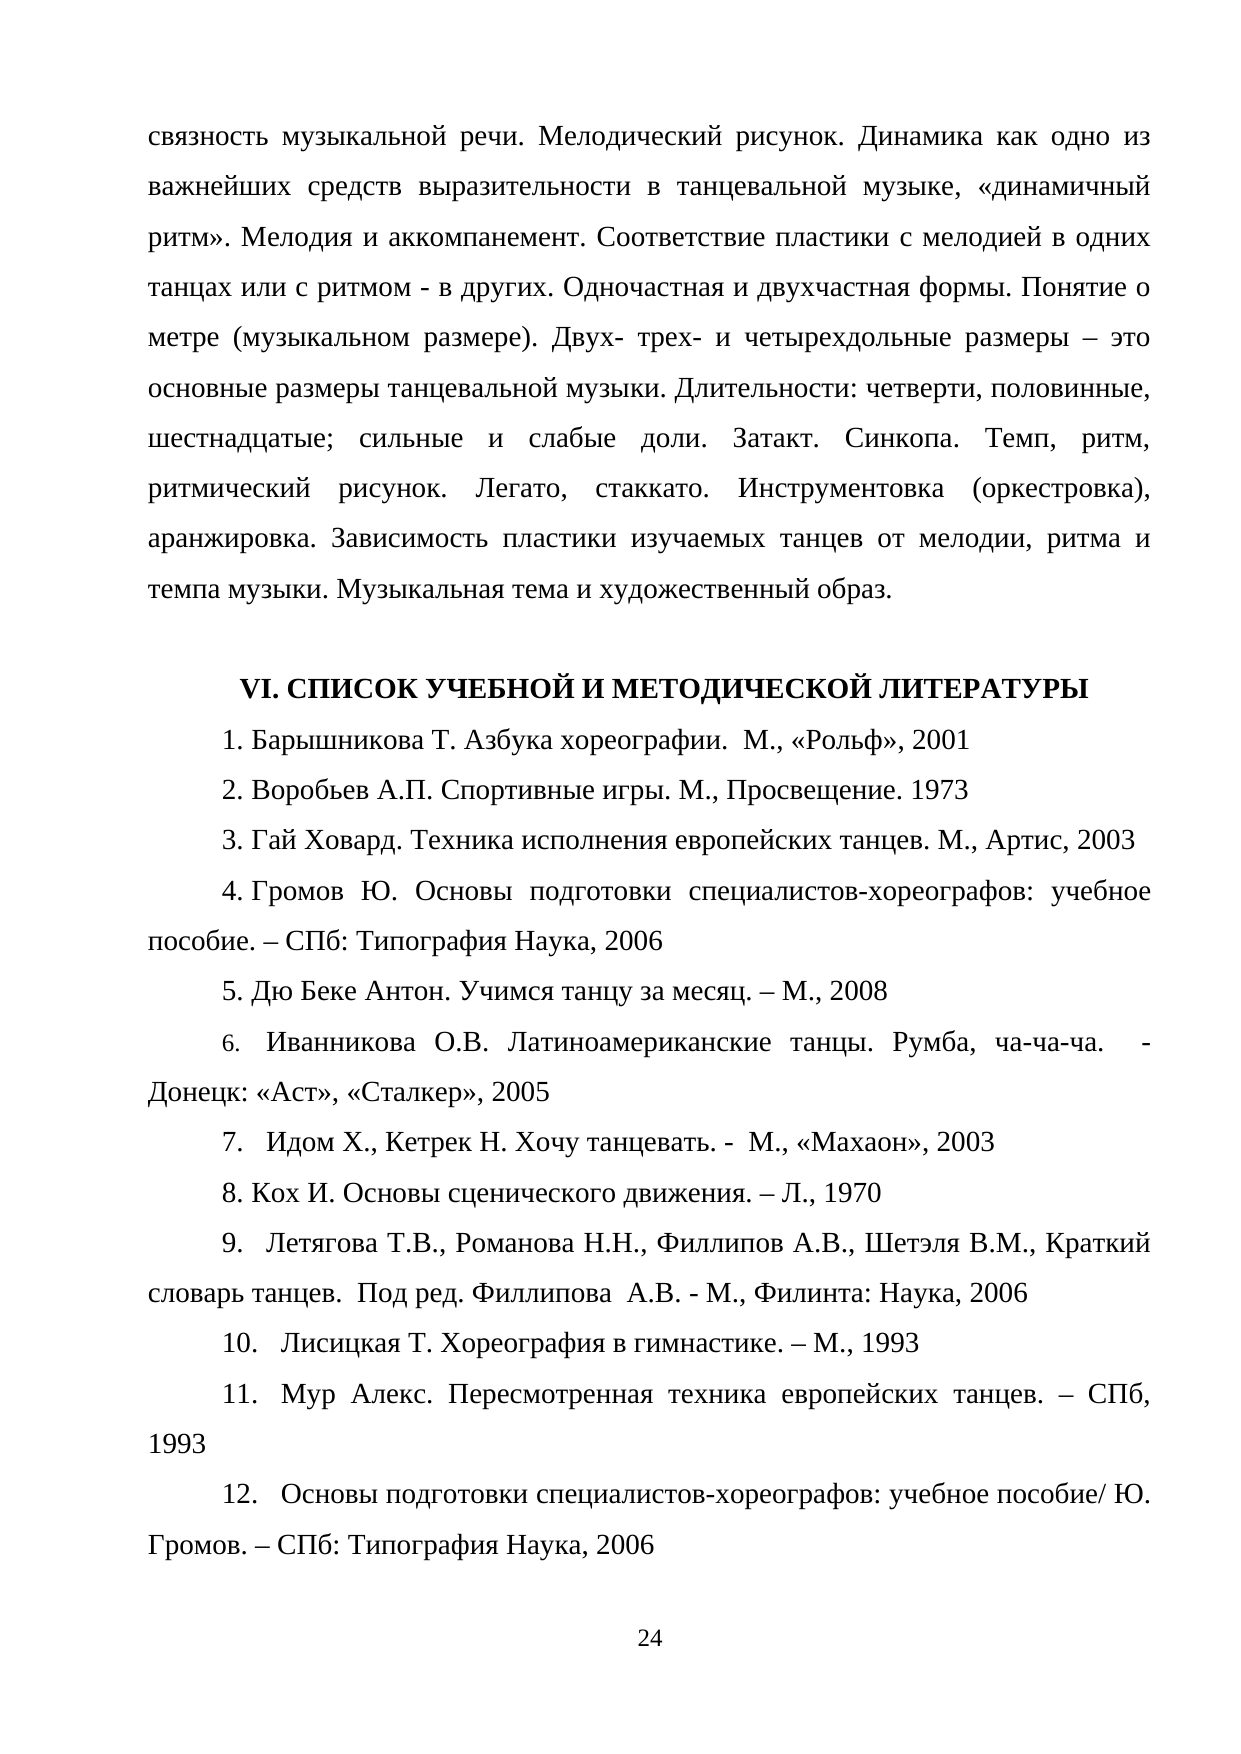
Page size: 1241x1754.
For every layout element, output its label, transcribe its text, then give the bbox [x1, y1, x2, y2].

list Мур Алекс. Пересмотренная техника европейских танцев. – СПб, 1993 [148, 1376, 1152, 1460]
list Летягова Т.В., Романова Н.Н., Филлипов А.В., Шетэля В.М., Краткий словарь танцев. Под ред. Филлипова А.В. - М., Филинта: Наука, 2006 [148, 1225, 1152, 1309]
list Громов Ю. Основы подготовки специалистов-хореографов: учебное пособие. – СПб: Типография Наука, 2006 [148, 873, 1152, 957]
list Барышникова Т. Азбука хореографии. М., «Рольф», 2001 [148, 722, 1152, 755]
list Лисицкая Т. Хореография в гимнастике. – М., 1993 [148, 1326, 1152, 1359]
list Основы подготовки специалистов-хореографов: учебное пособие/ Ю. Громов. – СПб: Типография Наука, 2006 [148, 1477, 1152, 1560]
list Кох И. Основы сценического движения. – Л., 1970 [148, 1175, 1152, 1208]
list Воробьев А.П. Спортивные игры. М., Просвещение. 1973 [148, 772, 1152, 806]
list Иванникова О.В. Латиноамериканские танцы. Румба, ча-ча-ча. - Донецк: «Аст», «Сталкер», 2005 [148, 1024, 1152, 1108]
list Гай Ховард. Техника исполнения европейских танцев. М., Артис, 2003 [148, 822, 1152, 856]
text VI. СПИСОК УЧЕБНОЙ И МЕТОДИЧЕСКОЙ ЛИТЕРАТУРЫ [148, 672, 1152, 705]
list Дю Беке Антон. Учимся танцу за месяц. – М., 2008 [148, 973, 1152, 1007]
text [148, 118, 1152, 604]
list Идом Х., Кетрек Н. Хочу танцевать. - М., «Махаон», 2003 [148, 1124, 1152, 1158]
